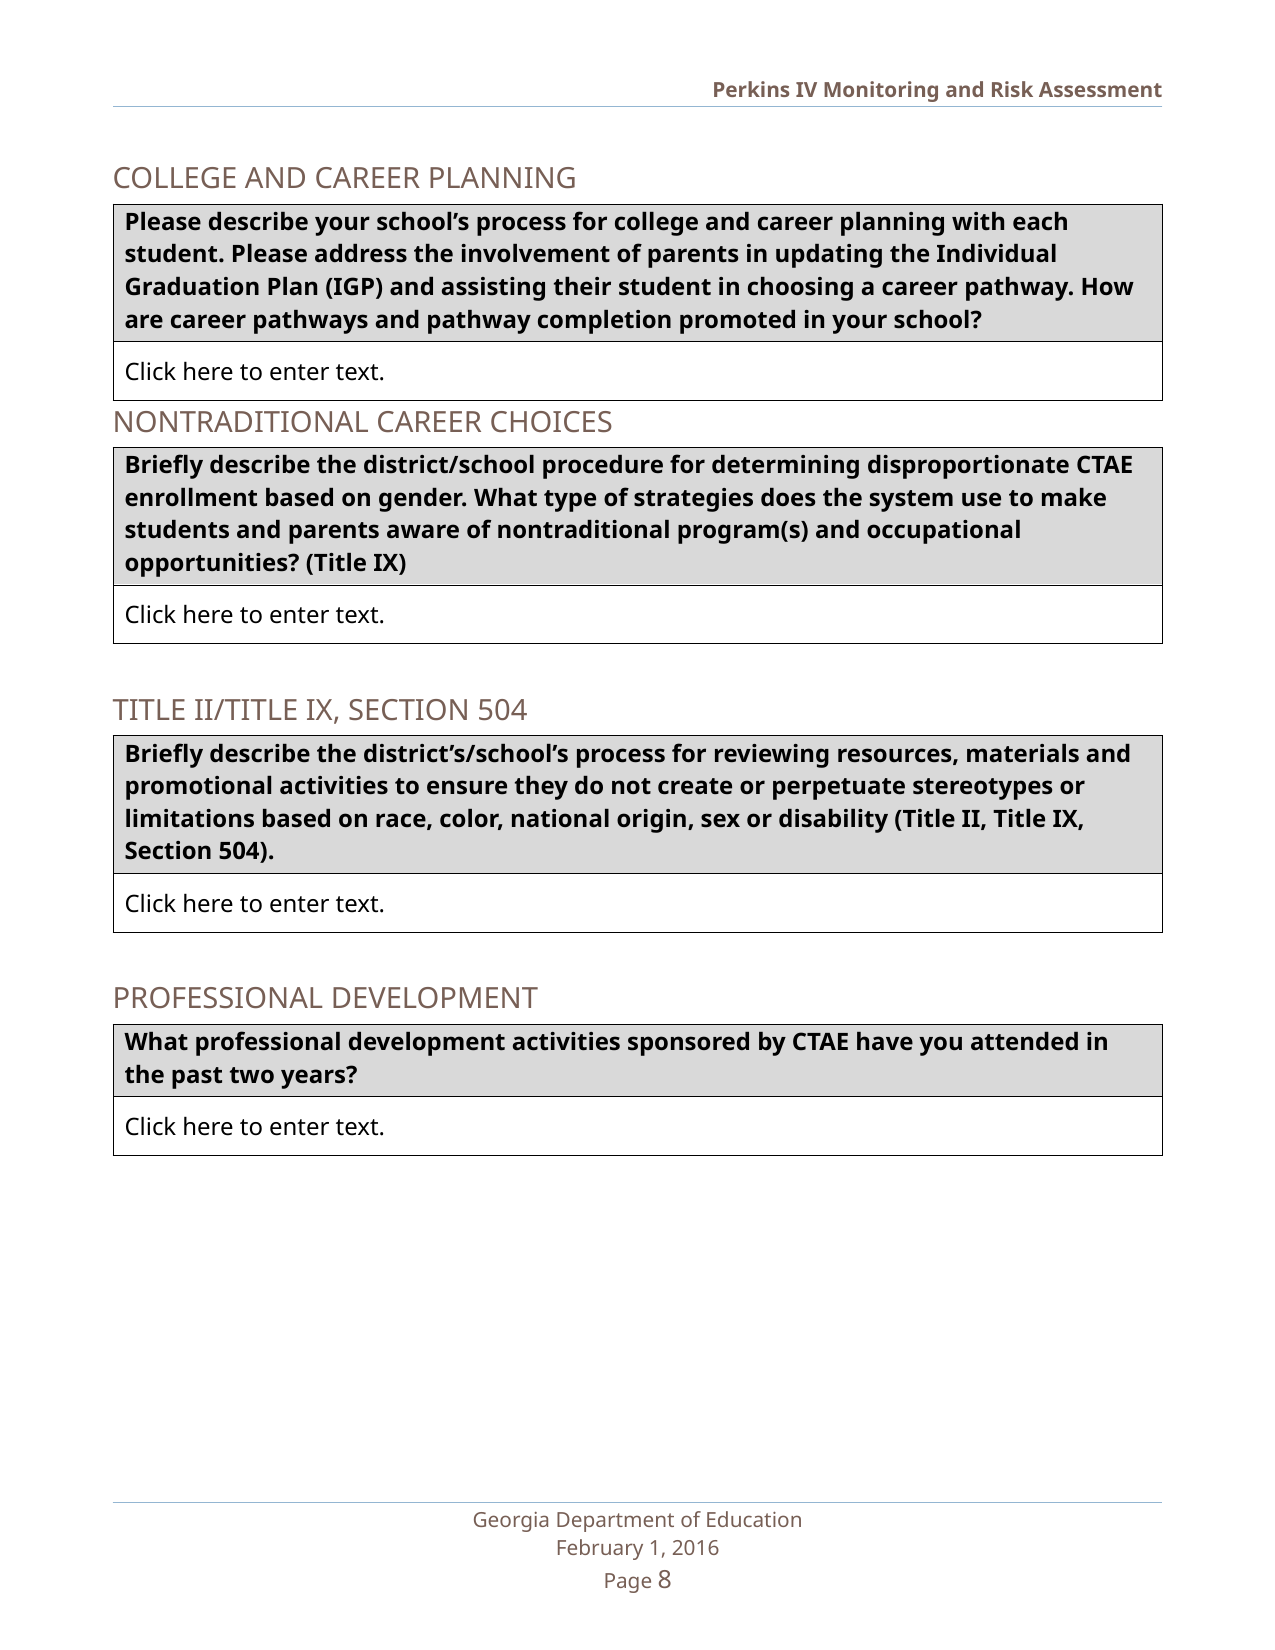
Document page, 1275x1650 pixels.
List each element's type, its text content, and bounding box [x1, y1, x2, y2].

table_header Briefly describe the district/school procedure for determining disproportionate CTAE enrollment based on gender. What type of strategies does the system use to make students and parents aware of nontraditional program(s) and occupational opportunities? (Title IX) [114, 448, 1162, 584]
table_header Briefly describe the district’s/school’s process for reviewing resources, materials and promotional activities to ensure they do not create or perpetuate stereotypes or limitations based on race, color, national origin, sex or disability (Title II, Title IX, Section 504). [114, 736, 1162, 873]
text PROFESSIONAL DEVELOPMENT [112, 978, 1162, 1017]
table_header Please describe your school’s process for college and career planning with each student. Please address the involvement of parents in updating the Individual Graduation Plan (IGP) and assisting their student in choosing a career pathway. How are career pathways and pathway completion promoted in your school? [114, 205, 1162, 341]
table_header What professional development activities sponsored by CTAE have you attended in the past two years? [114, 1025, 1162, 1096]
text TITLE II/TITLE IX, SECTION 504 [112, 689, 1162, 729]
text NONTRADITIONAL CAREER CHOICES [112, 401, 1162, 441]
text COLLEGE AND CAREER PLANNING [112, 158, 1162, 197]
